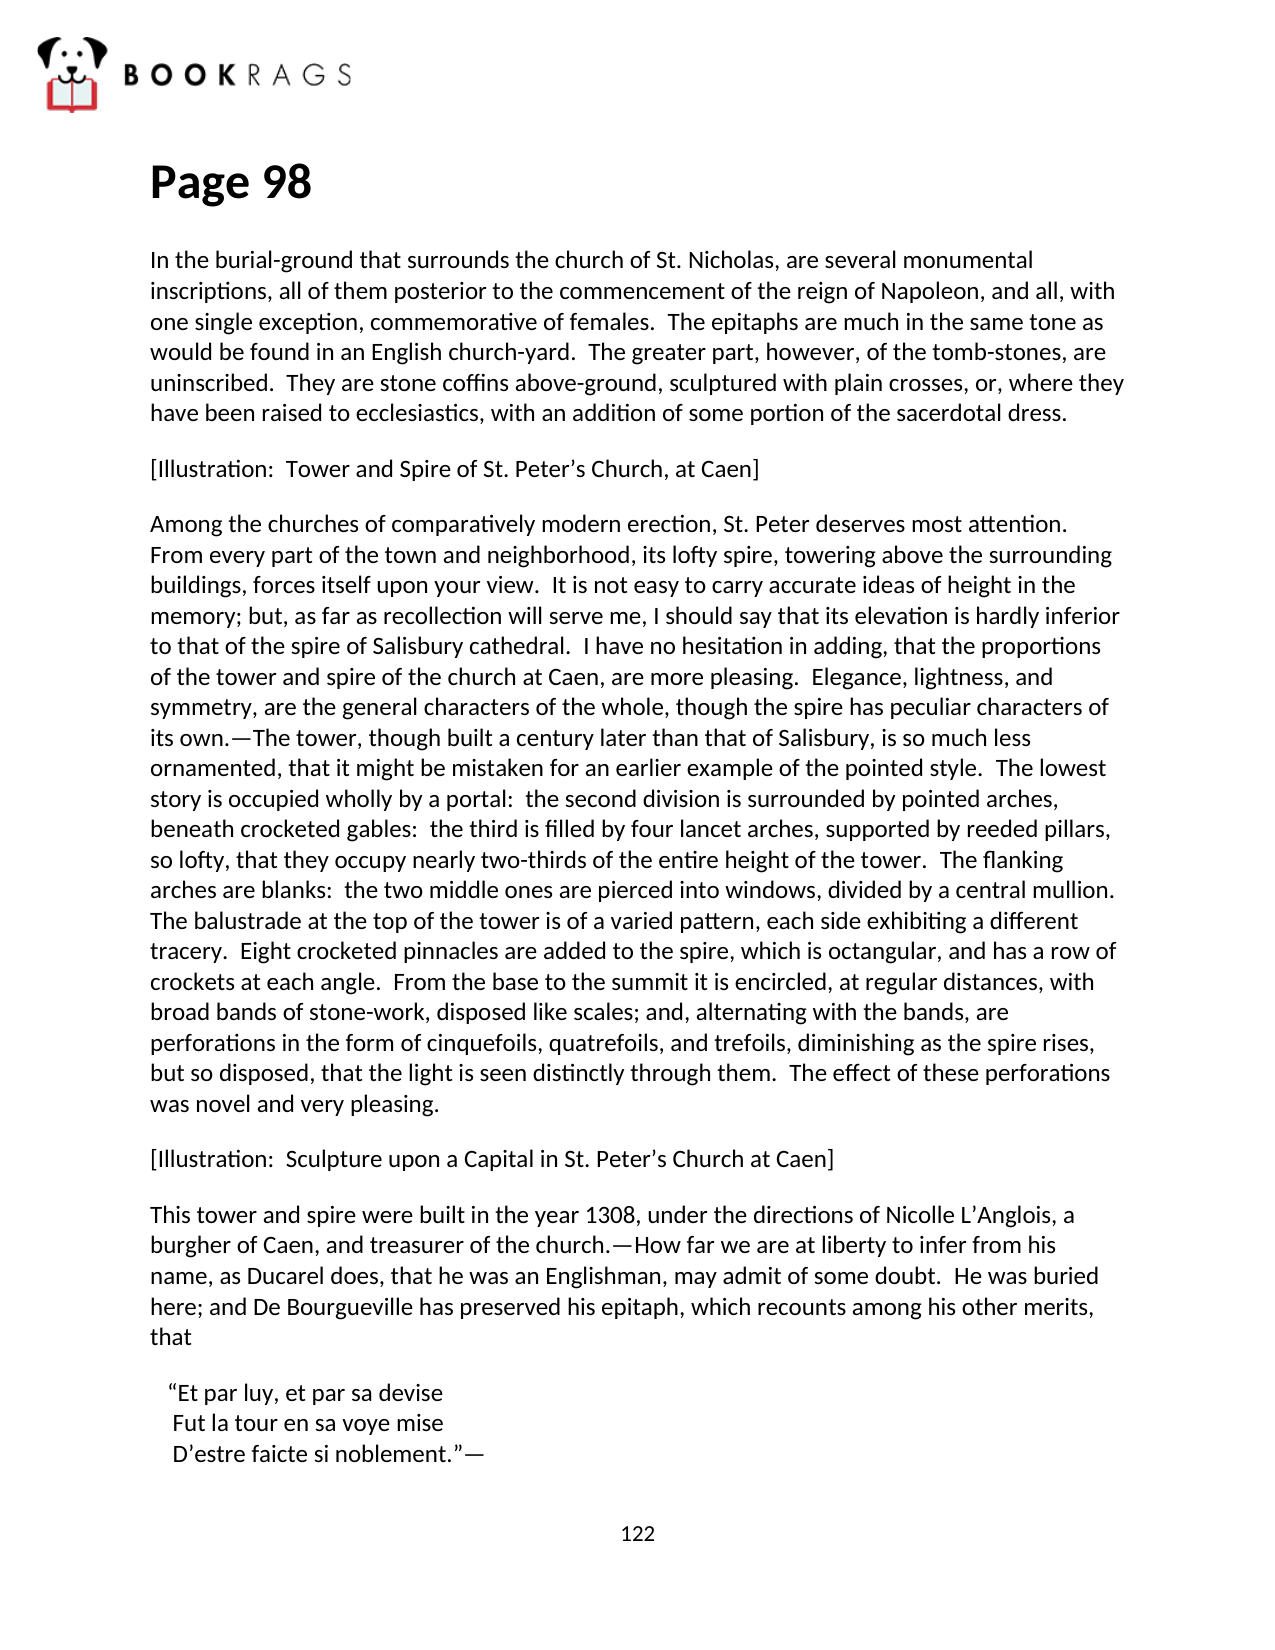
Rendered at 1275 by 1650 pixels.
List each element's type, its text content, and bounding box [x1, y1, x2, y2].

text In the burial-ground that surrounds the church of St. Nicholas, are several monumental inscriptions, all of them posterior to the commencement of the reign of Napoleon, and all, with one single exception, commemorative of females. The epitaphs are much in the same tone as would be found in an English church-yard. The greater part, however, of the tomb-stones, are uninscribed. They are stone coffins above-ground, sculptured with plain crosses, or, where they have been raised to ecclesiastics, with an addition of some portion of the sacerdotal dress. [150, 244, 1125, 428]
text [Illustration: Tower and Spire of St. Peter’s Church, at Caen] [150, 453, 1125, 483]
picture [37, 37, 351, 113]
text “Et par luy, et par sa devise Fut la tour en sa voye mise D’estre faicte si noblement.”—­ [150, 1377, 1125, 1468]
text This tower and spire were built in the year 1308, under the directions of Nicolle L’Anglois, a burgher of Caen, and treasurer of the church.—­How far we are at liberty to infer from his name, as Ducarel does, that he was an Englishman, may admit of some doubt. He was buried here; and De Bourgueville has preserved his epitaph, which recounts among his other merits, that [150, 1199, 1125, 1352]
text [Illustration: Sculpture upon a Capital in St. Peter’s Church at Caen] [150, 1144, 1125, 1174]
text Page 98 [150, 150, 1125, 211]
text Among the churches of comparatively modern erection, St. Peter deserves most attention. From every part of the town and neighborhood, its lofty spire, towering above the surrounding buildings, forces itself upon your view. It is not easy to carry accurate ideas of height in the memory; but, as far as recollection will serve me, I should say that its elevation is hardly inferior to that of the spire of Salisbury cathedral. I have no hesitation in adding, that the proportions of the tower and spire of the church at Caen, are more pleasing. Elegance, lightness, and symmetry, are the general characters of the whole, though the spire has peculiar characters of its own.—­The tower, though built a century later than that of Salisbury, is so much less ornamented, that it might be mistaken for an earlier example of the pointed style. The lowest story is occupied wholly by a portal: the second division is surrounded by pointed arches, beneath crocketed gables: the third is filled by four lancet arches, supported by reeded pillars, so lofty, that they occupy nearly two-thirds of the entire height of the tower. The flanking arches are blanks: the two middle ones are pierced into windows, divided by a central mullion. The balustrade at the top of the tower is of a varied pattern, each side exhibiting a different tracery. Eight crocketed pinnacles are added to the spire, which is octangular, and has a row of crockets at each angle. From the base to the summit it is encircled, at regular distances, with broad bands of stone-work, disposed like scales; and, alternating with the bands, are perforations in the form of cinquefoils, quatrefoils, and trefoils, diminishing as the spire rises, but so disposed, that the light is seen distinctly through them. The effect of these perforations was novel and very pleasing. [150, 508, 1125, 1119]
